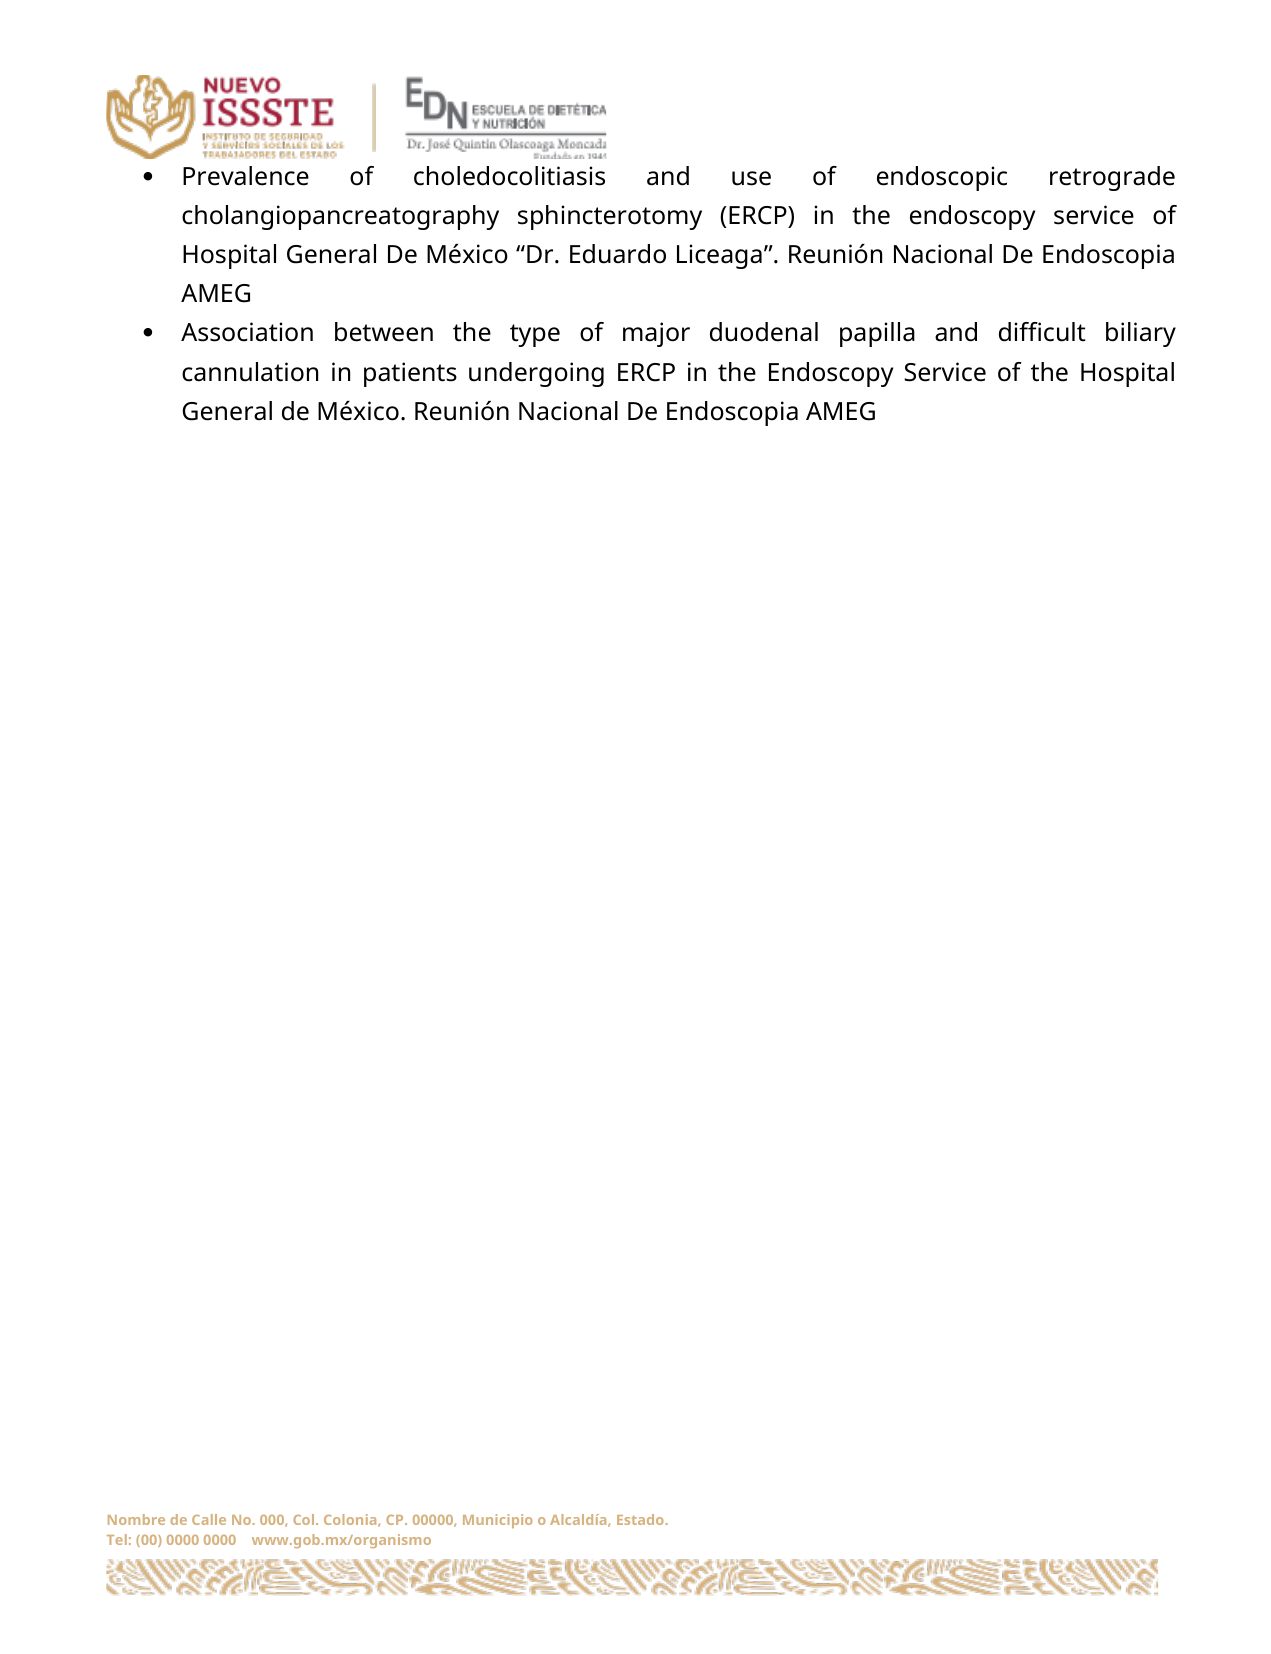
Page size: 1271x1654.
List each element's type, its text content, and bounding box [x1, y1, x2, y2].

list Prevalence of choledocolitiasis and use of endoscopic retrograde cholangiopancreatography sphincterotomy (ERCP) in the endoscopy service of Hospital General De México “Dr. Eduardo Liceaga”. Reunión Nacional De Endoscopia AMEG [144, 158, 1177, 310]
list Association between the type of major duodenal papilla and difficult biliary cannulation in patients undergoing ERCP in the Endoscopy Service of the Hospital General de México. Reunión Nacional De Endoscopia AMEG [144, 315, 1177, 427]
